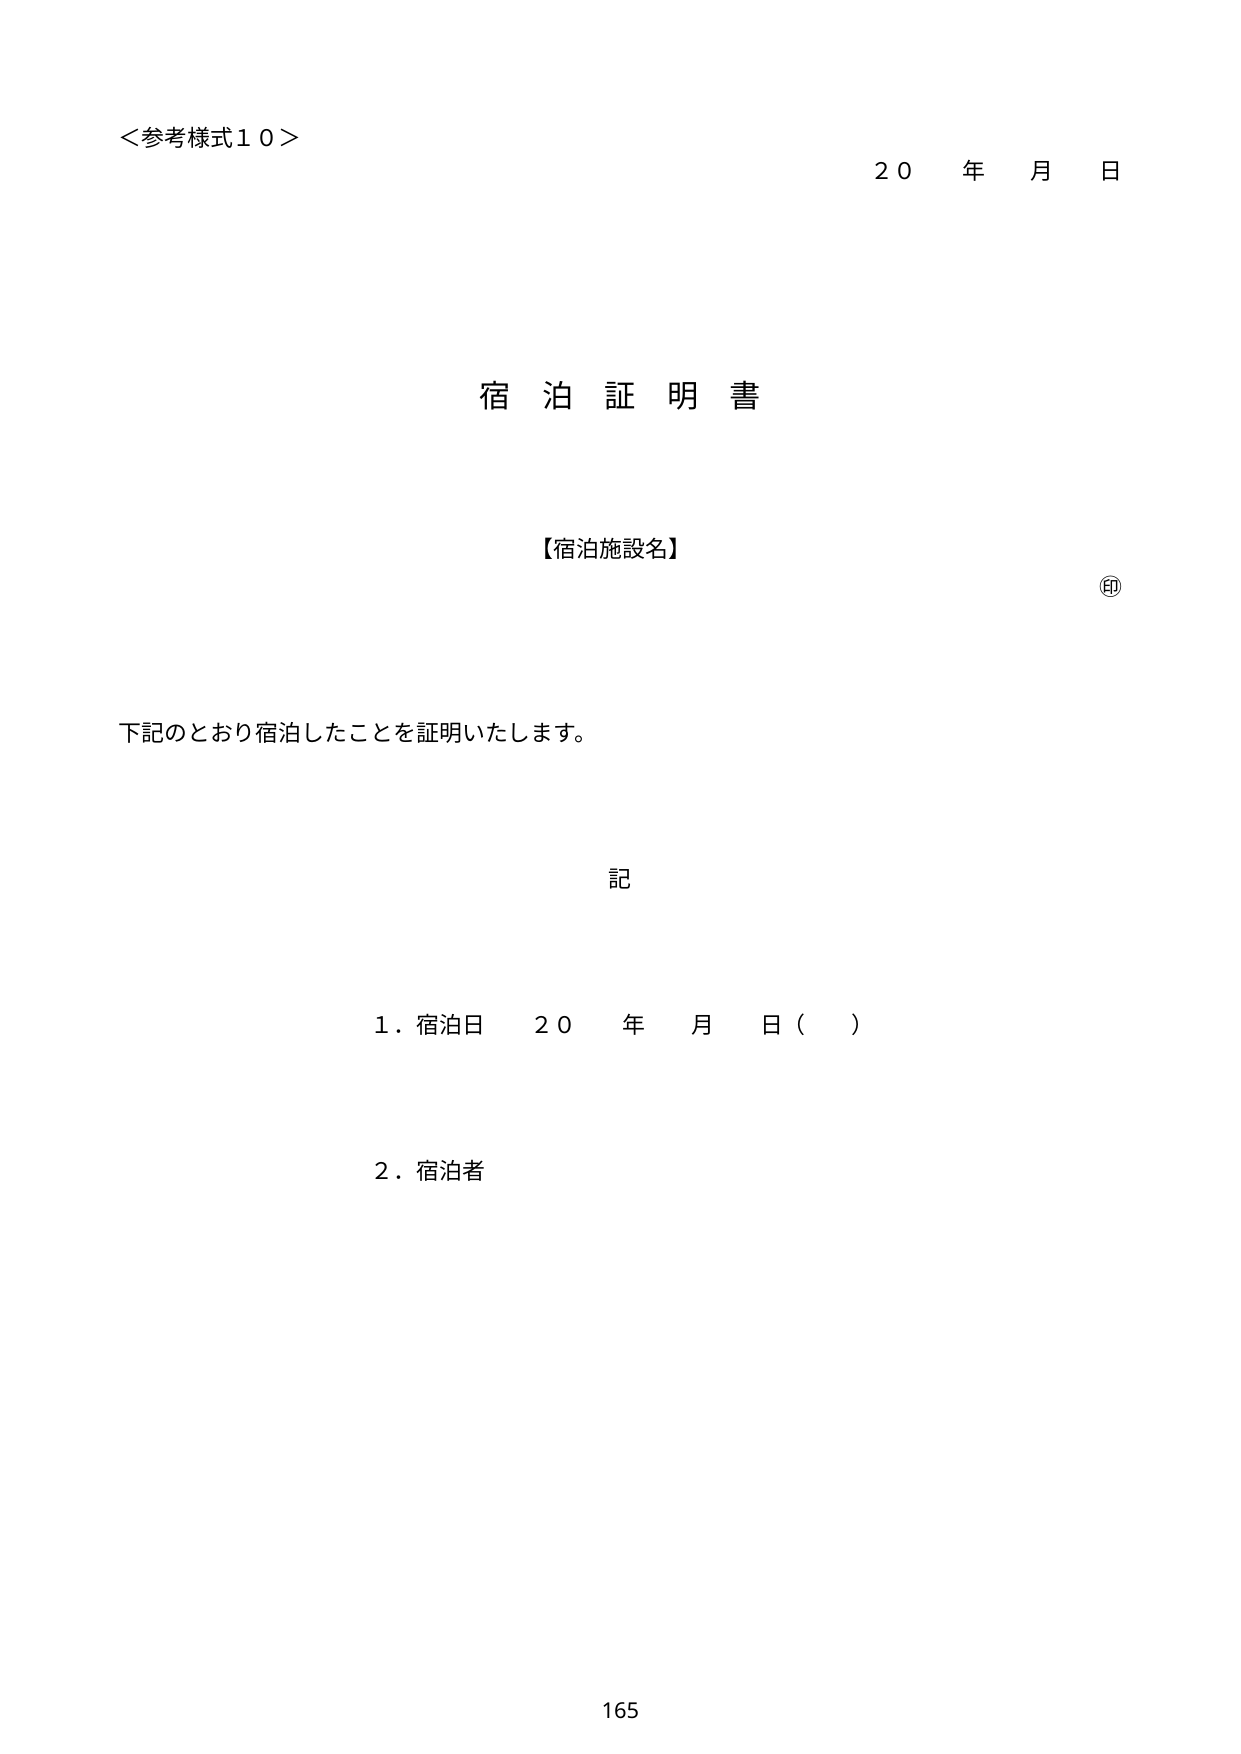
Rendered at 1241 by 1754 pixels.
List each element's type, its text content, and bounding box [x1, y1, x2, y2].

text ㊞ [118, 569, 1122, 602]
text 宿 泊 証 明 書 [118, 371, 1122, 416]
text １．宿泊日 ２０ 年 月 日（ ） [118, 1007, 1122, 1040]
text ２．宿泊者 [118, 1153, 1122, 1186]
text 記 [118, 861, 1122, 894]
text ＜参考様式１０＞ [118, 120, 1122, 153]
text 【宿泊施設名】 [118, 531, 1122, 564]
text 下記のとおり宿泊したことを証明いたします。 [118, 715, 1122, 748]
text ２０ 年 月 日 [118, 153, 1122, 186]
